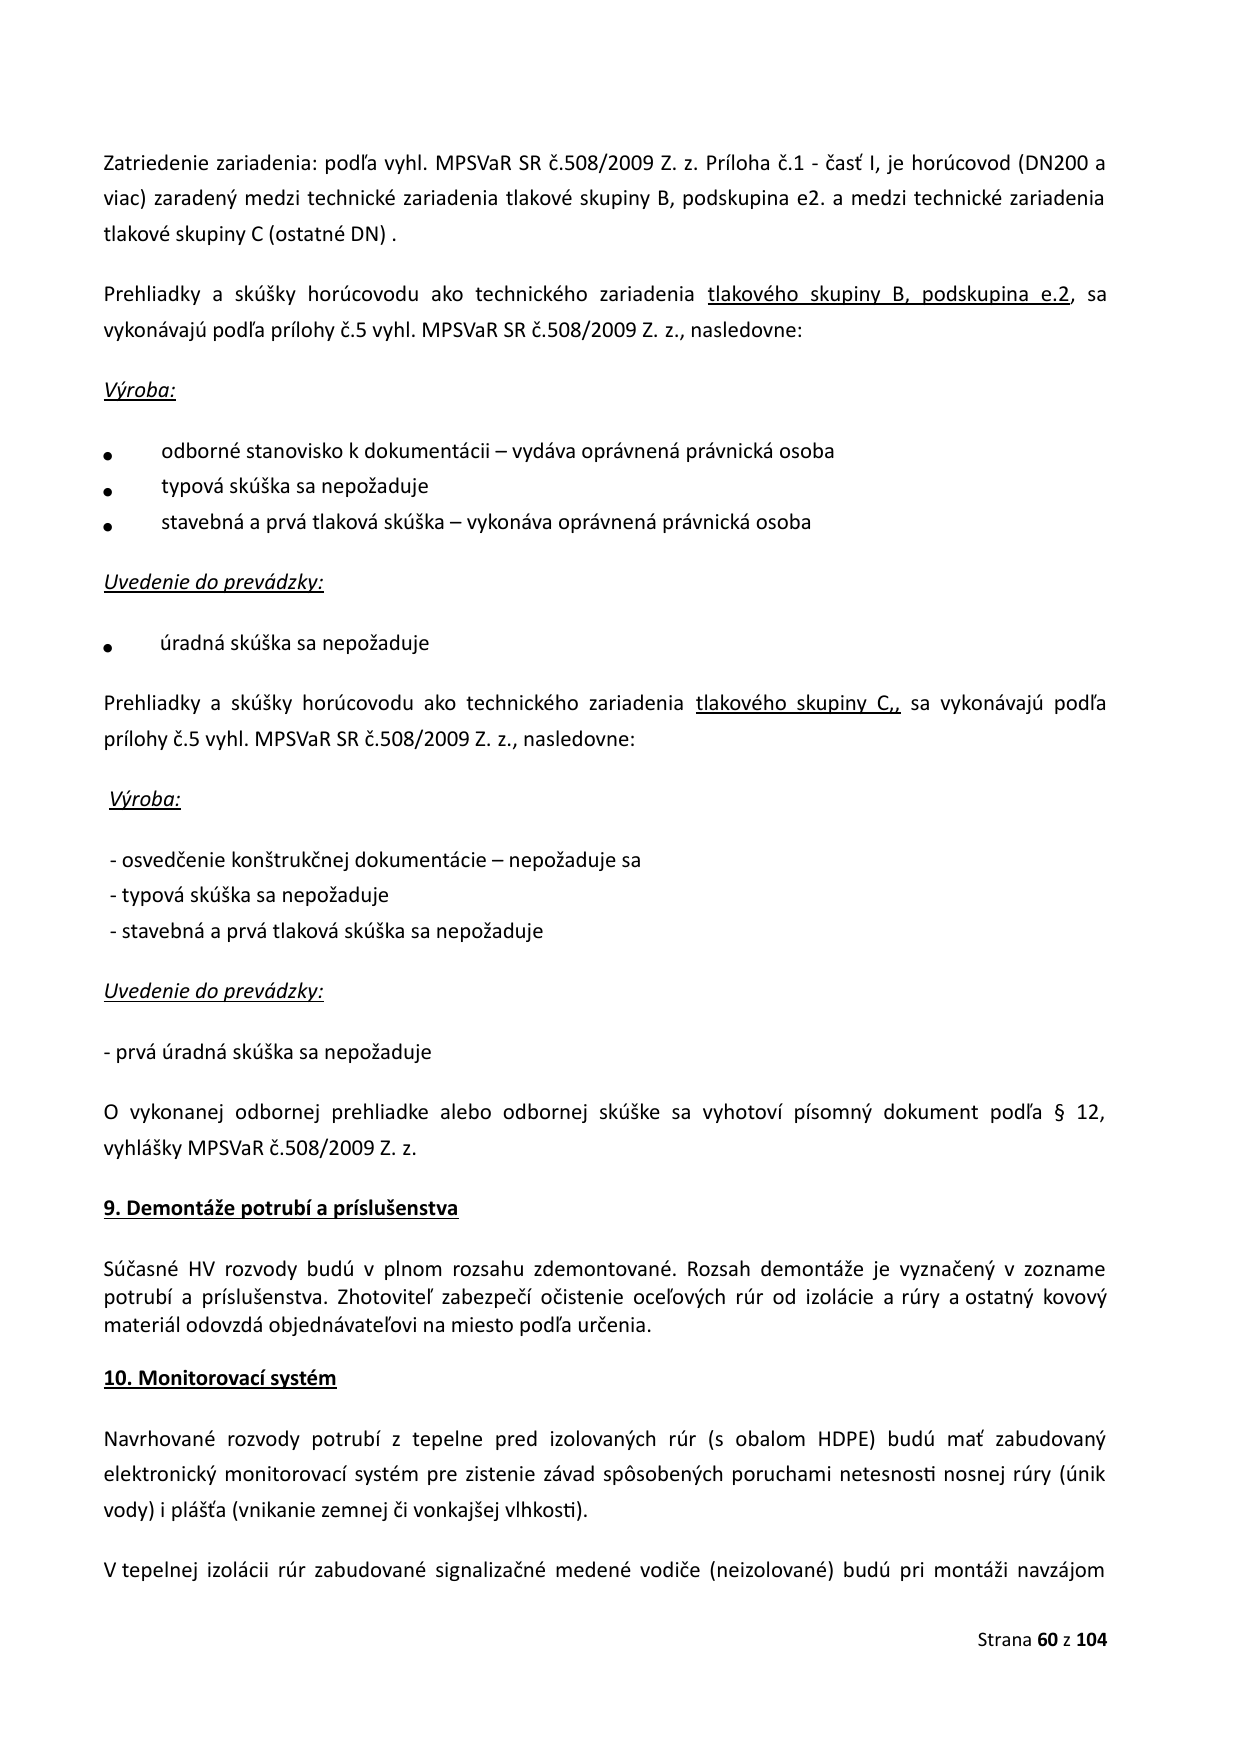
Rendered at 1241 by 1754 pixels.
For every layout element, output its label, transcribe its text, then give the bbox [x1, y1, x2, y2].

text Uvedenie do prevádzky: [103, 567, 1107, 603]
text 10. Monitorovací systém [103, 1363, 1107, 1399]
list typová skúška sa nepožaduje [103, 471, 1107, 507]
text Navrhované rozvody potrubí z tepelne pred izolovaných rúr (s obalom HDPE) budú mať zabudovaný elektronický monitorovací systém pre zistenie závad spôsobených poruchami netesnosti nosnej rúry (únik vody) i plášťa (vnikanie zemnej či vonkajšej vlhkosti). [103, 1424, 1107, 1530]
text - typová skúška sa nepožaduje [109, 881, 1107, 916]
text Uvedenie do prevádzky: [103, 977, 1107, 1012]
text Súčasné HV rozvody budú v plnom rozsahu zdemontované. Rozsah demontáže je vyznačený v zozname potrubí a príslušenstva. Zhotoviteľ zabezpečí očistenie oceľových rúr od izolácie a rúry a ostatný kovový materiál odovzdá objednávateľovi na miesto podľa určenia. [103, 1254, 1107, 1338]
text - stavebná a prvá tlaková skúška sa nepožaduje [109, 916, 1107, 952]
text Prehliadky a skúšky horúcovodu ako technického zariadenia tlakového skupiny C,, sa vykonávajú podľa prílohy č.5 vyhl. MPSVaR SR č.508/2009 Z. z., nasledovne: [103, 688, 1107, 759]
text Výroba: [103, 784, 1107, 820]
text Prehliadky a skúšky horúcovodu ako technického zariadenia tlakového skupiny B, podskupina e.2, sa vykonávajú podľa prílohy č.5 vyhl. MPSVaR SR č.508/2009 Z. z., nasledovne: [103, 279, 1107, 350]
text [103, 1555, 1107, 1591]
text 9. Demontáže potrubí a príslušenstva [103, 1194, 1107, 1229]
text - osvedčenie konštrukčnej dokumentácie – nepožaduje sa [109, 845, 1107, 881]
text O vykonanej odbornej prehliadke alebo odbornej skúške sa vyhotoví písomný dokument podľa § 12, vyhlášky MPSVaR č.508/2009 Z. z. [103, 1098, 1107, 1169]
list úradná skúška sa nepožaduje [103, 628, 1107, 663]
list odborné stanovisko k dokumentácii – vydáva oprávnená právnická osoba [103, 436, 1107, 471]
text Zatriedenie zariadenia: podľa vyhl. MPSVaR SR č.508/2009 Z. z. Príloha č.1 - časť I, je horúcovod (DN200 a viac) zaradený medzi technické zariadenia tlakové skupiny B, podskupina e2. a medzi technické zariadenia tlakové skupiny C (ostatné DN) . [103, 148, 1107, 254]
list stavebná a prvá tlaková skúška – vykonáva oprávnená právnická osoba [103, 507, 1107, 542]
text - prvá úradná skúška sa nepožaduje [103, 1037, 1107, 1073]
text Výroba: [103, 375, 1107, 411]
